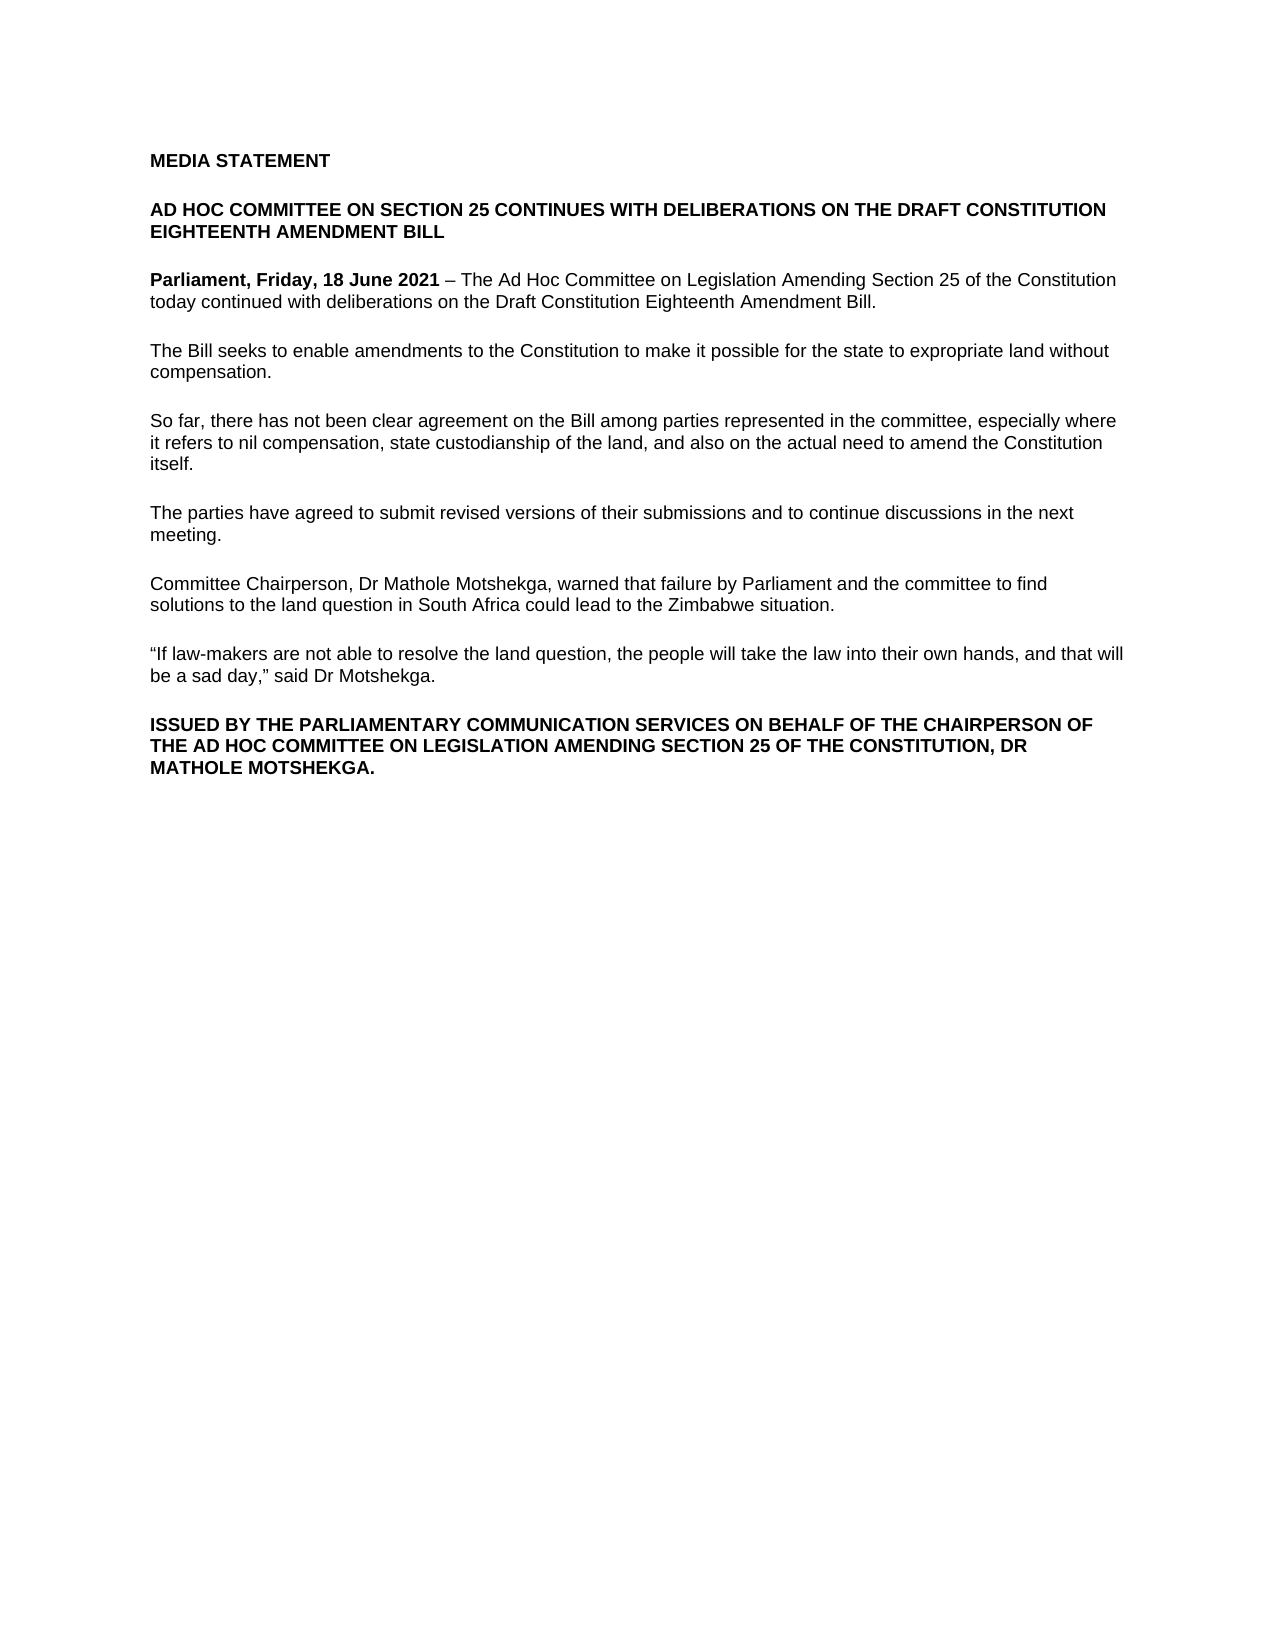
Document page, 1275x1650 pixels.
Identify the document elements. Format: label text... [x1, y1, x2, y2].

text ISSUED BY THE PARLIAMENTARY COMMUNICATION SERVICES ON BEHALF OF THE CHAIRPERSON OF THE AD HOC COMMITTEE ON LEGISLATION AMENDING SECTION 25 OF THE CONSTITUTION, DR MATHOLE MOTSHEKGA. [150, 713, 1125, 778]
text AD HOC COMMITTEE ON SECTION 25 CONTINUES WITH DELIBERATIONS ON THE DRAFT CONSTITUTION EIGHTEENTH AMENDMENT BILL [150, 199, 1125, 242]
text The parties have agreed to submit revised versions of their submissions and to continue discussions in the next meeting. [150, 502, 1125, 545]
text “If law-makers are not able to resolve the land question, the people will take the law into their own hands, and that will be a sad day,” said Dr Motshekga. [150, 643, 1125, 686]
text So far, there has not been clear agreement on the Bill among parties represented in the committee, especially where it refers to nil compensation, state custodianship of the land, and also on the actual need to amend the Constitution itself. [150, 410, 1125, 475]
text Committee Chairperson, Dr Mathole Motshekga, warned that failure by Parliament and the committee to find solutions to the land question in South Africa could lead to the Zimbabwe situation. [150, 572, 1125, 616]
text MEDIA STATEMENT [150, 150, 1125, 172]
text Parliament, Friday, 18 June 2021 – The Ad Hoc Committee on Legislation Amending Section 25 of the Constitution today continued with deliberations on the Draft Constitution Eighteenth Amendment Bill. [150, 269, 1125, 312]
text The Bill seeks to enable amendments to the Constitution to make it possible for the state to expropriate land without compensation. [150, 340, 1125, 383]
